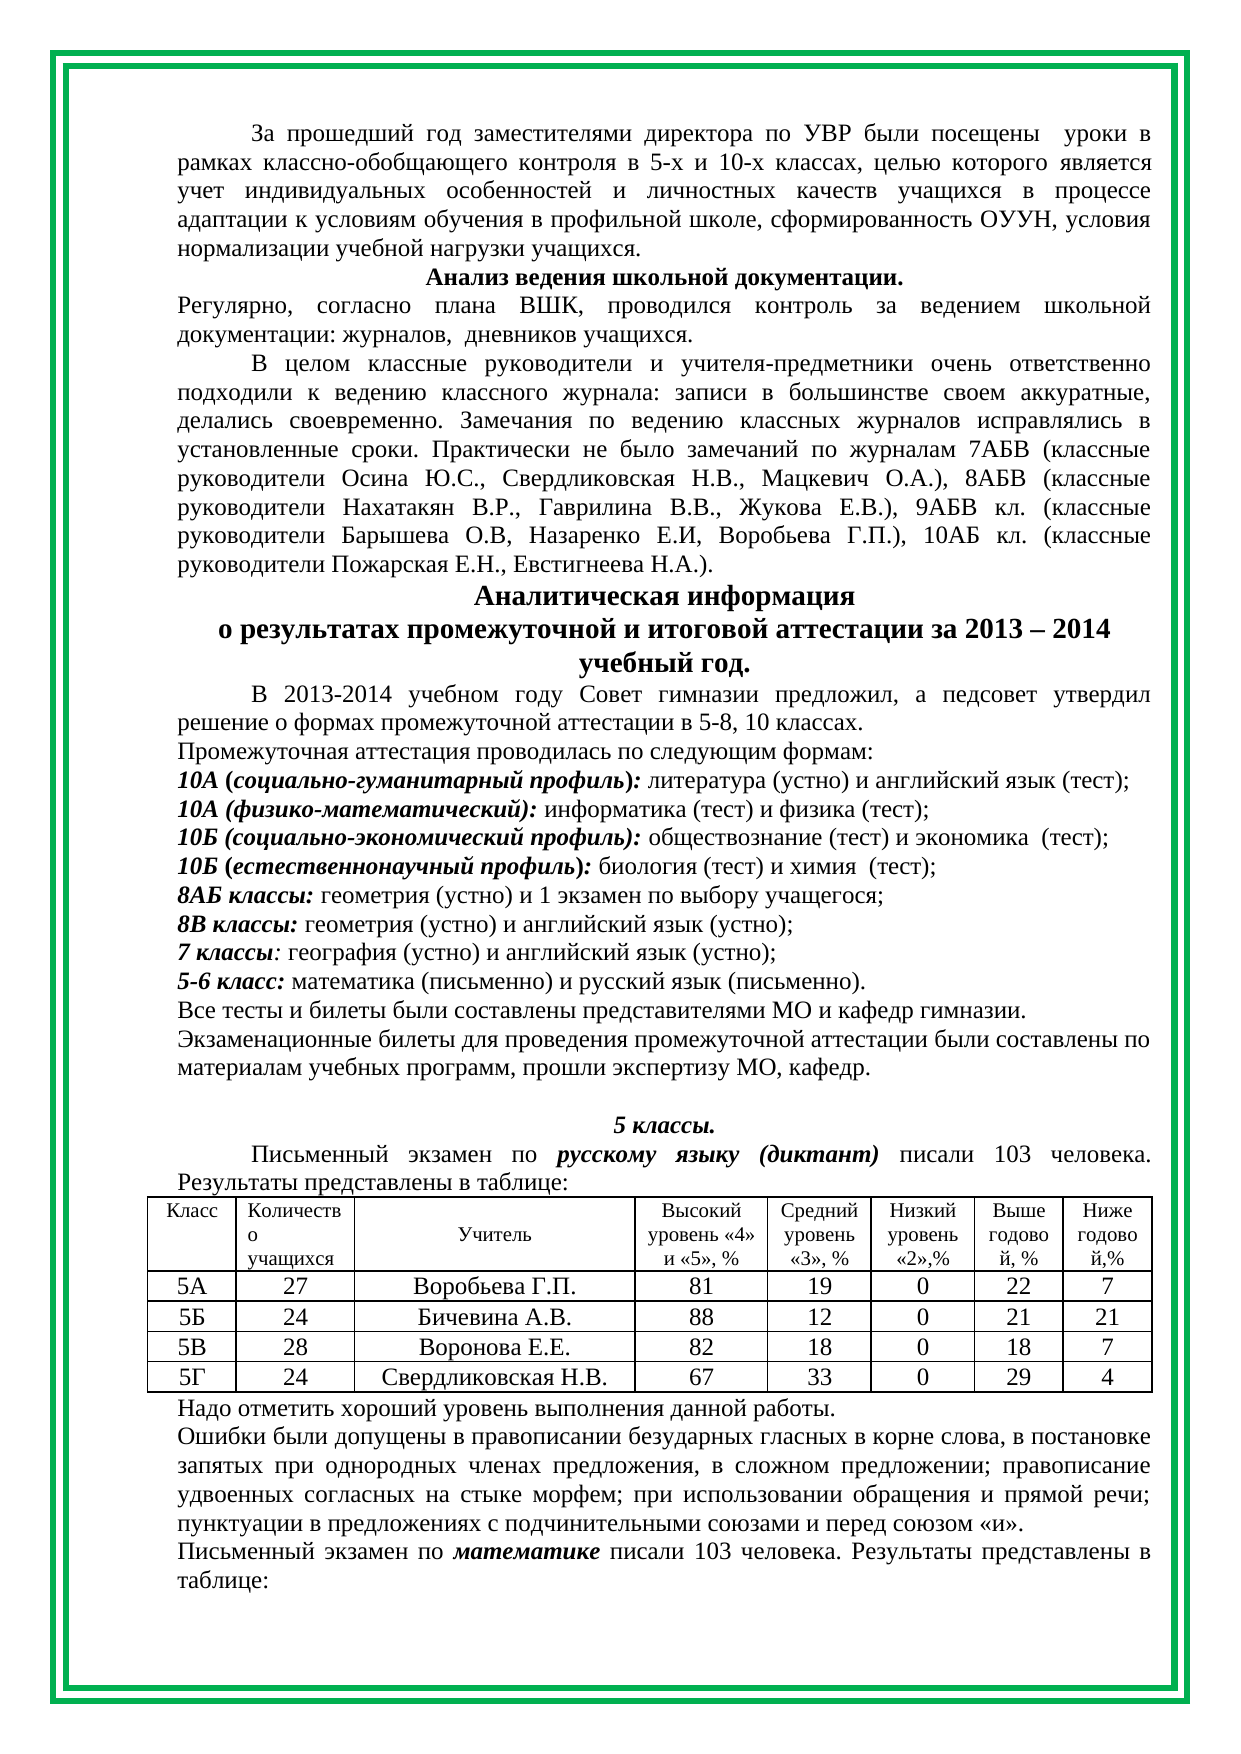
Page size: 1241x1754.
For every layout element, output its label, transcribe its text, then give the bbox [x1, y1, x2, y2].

text Все тесты и билеты были составлены представителями МО и кафедр гимназии. [177, 995, 1152, 1024]
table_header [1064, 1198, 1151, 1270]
text Анализ ведения школьной документации. [177, 262, 1152, 291]
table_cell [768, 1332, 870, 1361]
text 10А (физико-математический): информатика (тест) и физика (тест); [177, 794, 1152, 822]
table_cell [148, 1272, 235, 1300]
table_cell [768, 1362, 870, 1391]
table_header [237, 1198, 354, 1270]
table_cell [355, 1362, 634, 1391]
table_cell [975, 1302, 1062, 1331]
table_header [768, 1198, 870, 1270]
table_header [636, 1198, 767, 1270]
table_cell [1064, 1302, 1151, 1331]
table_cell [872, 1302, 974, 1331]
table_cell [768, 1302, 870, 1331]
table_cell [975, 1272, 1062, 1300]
text Экзаменационные билеты для проведения промежуточной аттестации были составлены по материалам учебных программ, прошли экспертизу МО, кафедр. [177, 1024, 1152, 1081]
text о результатах промежуточной и итоговой аттестации за 2013 – 2014 учебный год. [177, 612, 1152, 679]
text 5-6 класс: математика (письменно) и русский язык (письменно). [177, 966, 1152, 995]
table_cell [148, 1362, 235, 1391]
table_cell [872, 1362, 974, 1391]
text 8АБ классы: геометрия (устно) и 1 экзамен по выбору учащегося; [177, 880, 1152, 909]
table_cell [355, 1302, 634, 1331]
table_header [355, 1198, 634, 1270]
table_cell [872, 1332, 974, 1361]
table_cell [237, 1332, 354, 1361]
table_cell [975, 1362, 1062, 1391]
text 10Б (социально-экономический профиль): обществознание (тест) и экономика (тест); [177, 822, 1152, 851]
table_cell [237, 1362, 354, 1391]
text В целом классные руководители и учителя-предметники очень ответственно подходили к ведению классного журнала: записи в большинстве своем аккуратные, делались своевременно. Замечания по ведению классных журналов исправлялись в установленные сроки. Практически не было замечаний по журналам 7АБВ (классные руководители Осина Ю.С., Свердликовская Н.В., Мацкевич О.А.), 8АБВ (классные руководители Нахатакян В.Р., Гаврилина В.В., Жукова Е.В.), 9АБВ кл. (классные руководители Барышева О.В, Назаренко Е.И, Воробьева Г.П.), 10АБ кл. (классные руководители Пожарская Е.Н., Евстигнеева Н.А.). [177, 348, 1152, 578]
text В 2013-2014 учебном году Совет гимназии предложил, а педсовет утвердил решение о формах промежуточной аттестации в 5-8, 10 классах. [177, 679, 1152, 736]
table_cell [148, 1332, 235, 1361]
text Аналитическая информация [177, 578, 1152, 612]
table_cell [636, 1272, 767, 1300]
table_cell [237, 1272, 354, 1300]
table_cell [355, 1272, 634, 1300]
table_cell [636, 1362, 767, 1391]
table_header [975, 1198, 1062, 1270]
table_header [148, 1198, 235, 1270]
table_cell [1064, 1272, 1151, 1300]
text Письменный экзамен по русскому языку (диктант) писали 103 человека. Результаты представлены в таблице: [177, 1139, 1152, 1196]
text Ошибки были допущены в правописании безударных гласных в корне слова, в постановке запятых при однородных членах предложения, в сложном предложении; правописание удвоенных согласных на стыке морфем; при использовании обращения и прямой речи; пунктуации в предложениях с подчинительными союзами и перед союзом «и». [177, 1421, 1152, 1536]
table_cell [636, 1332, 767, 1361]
text 5 классы. [177, 1110, 1152, 1139]
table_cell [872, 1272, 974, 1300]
text 7 классы: география (устно) и английский язык (устно); [177, 937, 1152, 966]
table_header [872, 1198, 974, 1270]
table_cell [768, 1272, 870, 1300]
text 8В классы: геометрия (устно) и английский язык (устно); [177, 909, 1152, 937]
text 10Б (естественнонаучный профиль): биология (тест) и химия (тест); [177, 851, 1152, 880]
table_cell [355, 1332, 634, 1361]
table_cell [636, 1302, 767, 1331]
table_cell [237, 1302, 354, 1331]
text Регулярно, согласно плана ВШК, проводился контроль за ведением школьной документации: журналов, дневников учащихся. [177, 291, 1152, 348]
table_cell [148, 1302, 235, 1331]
text Письменный экзамен по математике писали 103 человека. Результаты представлены в таблице: [177, 1536, 1152, 1594]
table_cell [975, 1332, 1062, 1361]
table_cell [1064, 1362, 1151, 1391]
text 10А (социально-гуманитарный профиль): литература (устно) и английский язык (тест); [177, 765, 1152, 794]
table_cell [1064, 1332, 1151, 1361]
text Промежуточная аттестация проводилась по следующим формам: [177, 736, 1152, 765]
text Надо отметить хороший уровень выполнения данной работы. [177, 1393, 1152, 1421]
text За прошедший год заместителями директора по УВР были посещены уроки в рамках классно-обобщающего контроля в 5-х и 10-х классах, целью которого является учет индивидуальных особенностей и личностных качеств учащихся в процессе адаптации к условиям обучения в профильной школе, сформированность ОУУН, условия нормализации учебной нагрузки учащихся. [177, 118, 1152, 262]
